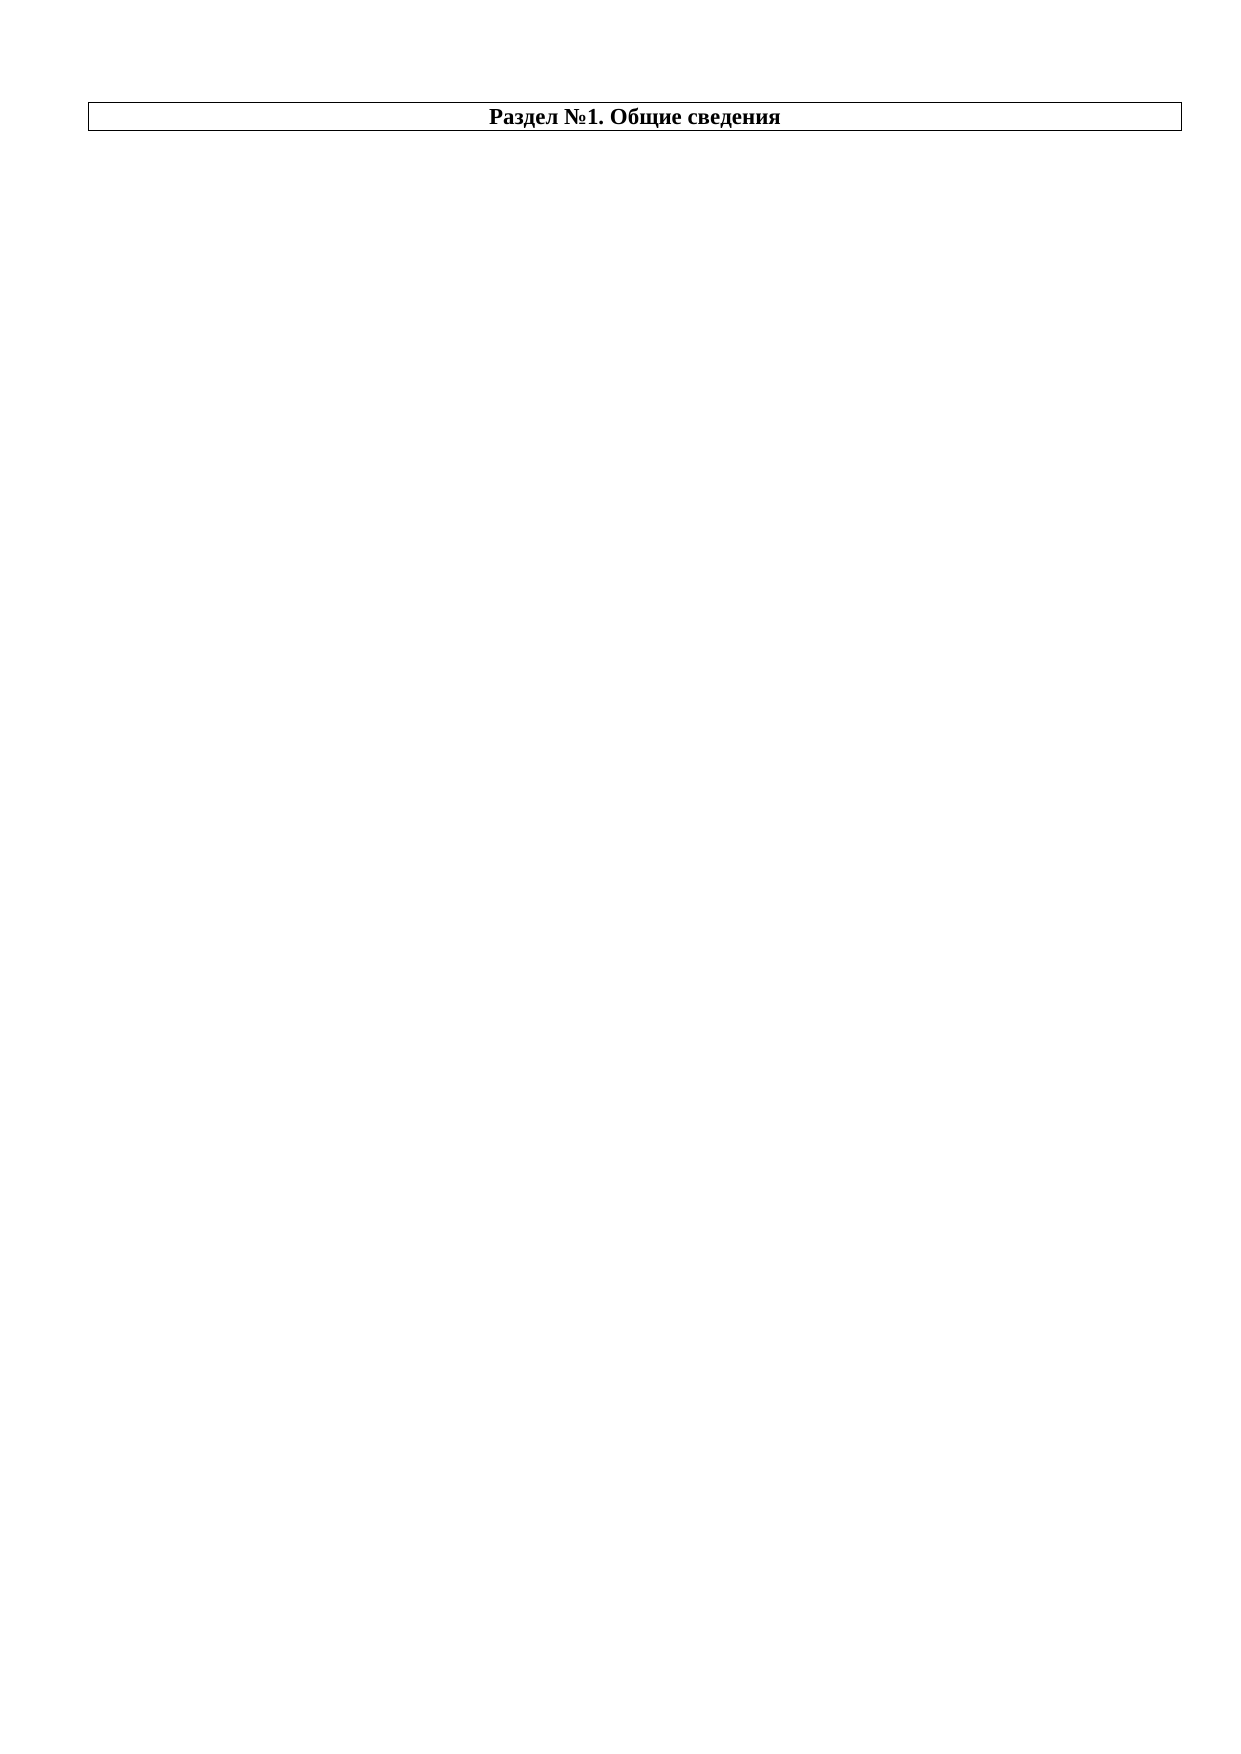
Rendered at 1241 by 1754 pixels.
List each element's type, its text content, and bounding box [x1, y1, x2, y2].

table_header Раздел №1. Общие сведения [89, 103, 1181, 130]
